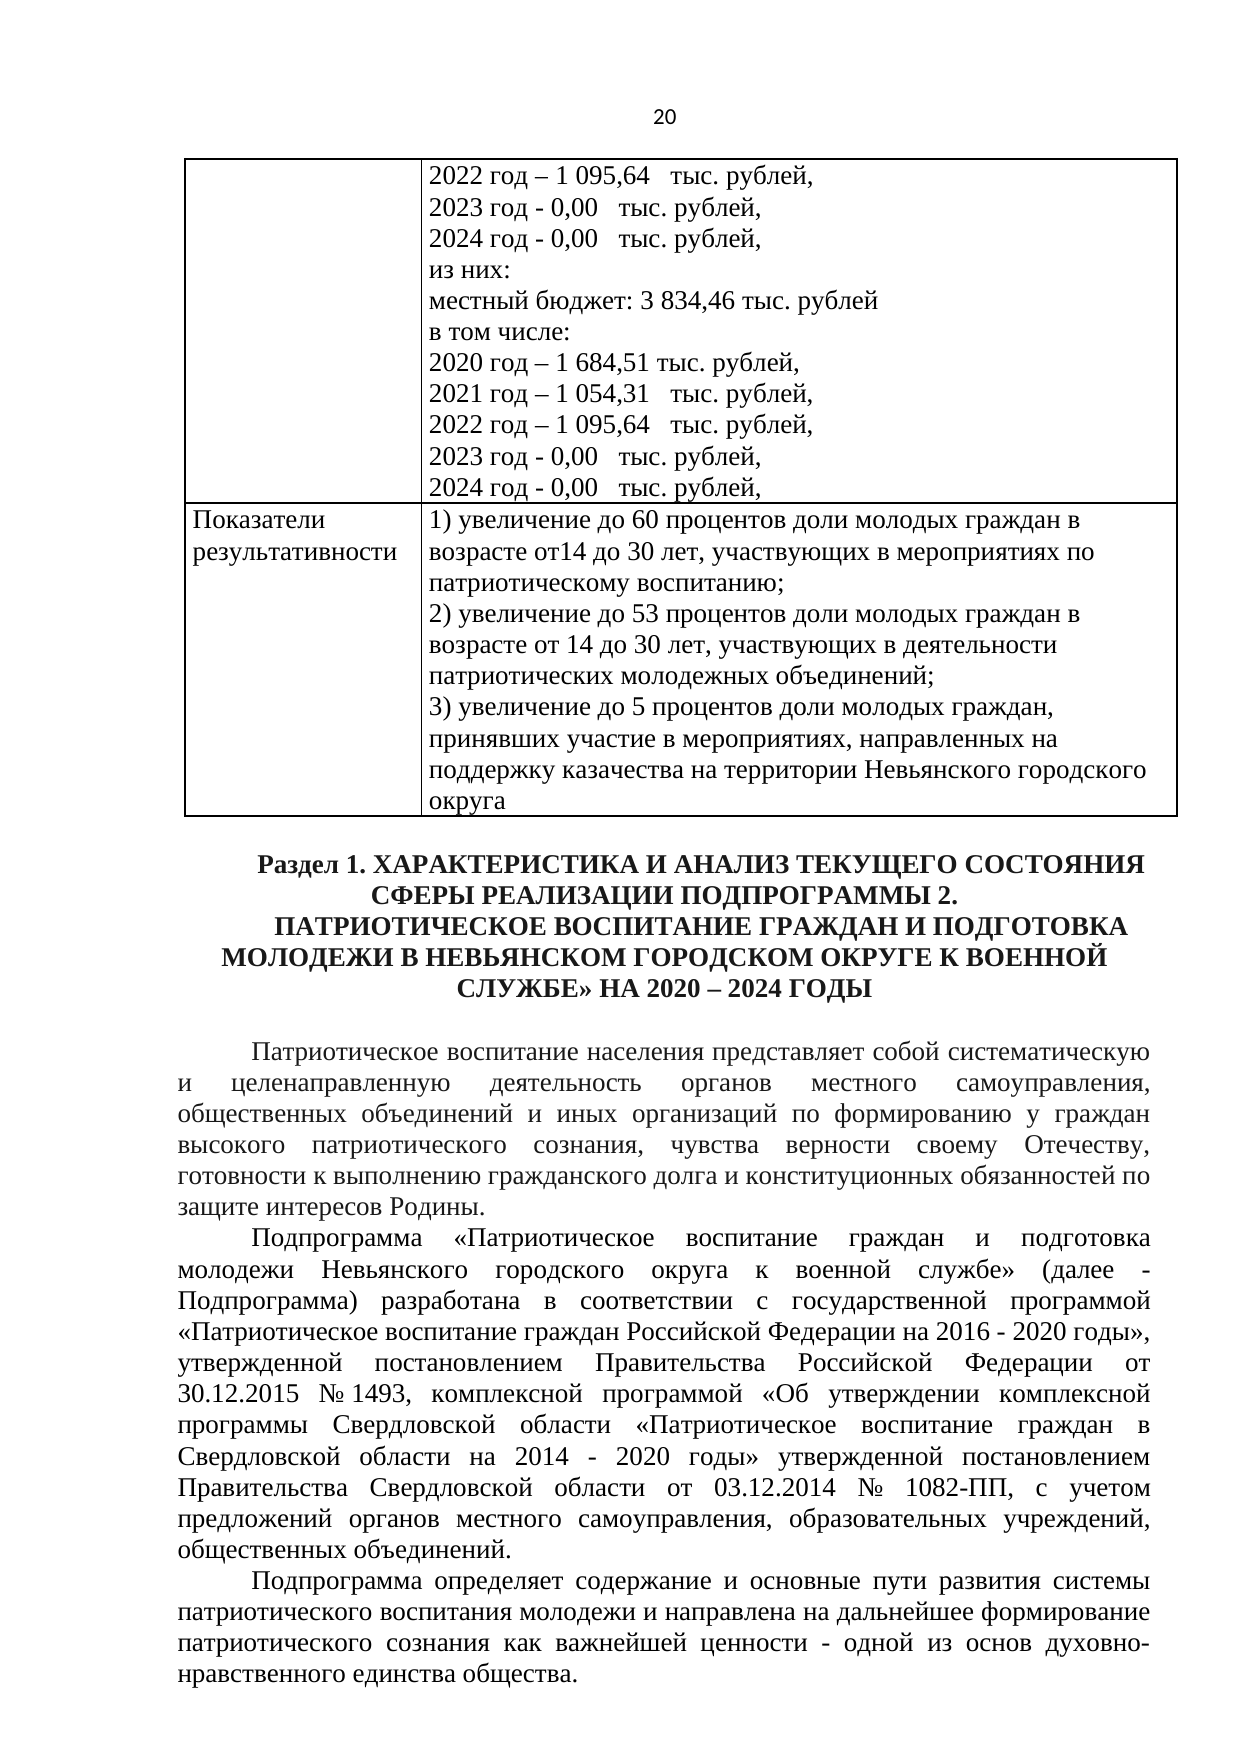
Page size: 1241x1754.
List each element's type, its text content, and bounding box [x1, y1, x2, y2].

table_cell [186, 160, 421, 502]
text Патриотическое воспитание населения представляет собой систематическую и целенаправленную деятельность органов местного самоуправления, общественных объединений и иных организаций по формированию у граждан высокого патриотического сознания, чувства верности своему Отечеству, готовности к выполнению гражданского долга и конституционных обязанностей по защите интересов Родины. [177, 1035, 1152, 1222]
text ПАТРИОТИЧЕСКОЕ ВОСПИТАНИЕ ГРАЖДАН И ПОДГОТОВКА МОЛОДЕЖИ В НЕВЬЯНСКОМ ГОРОДСКОМ ОКРУГЕ К ВОЕННОЙ СЛУЖБЕ» НА 2020 – 2024 ГОДЫ [177, 910, 1152, 1003]
text Подпрограмма определяет содержание и основные пути развития системы патриотического воспитания молодежи и направлена на дальнейшее формирование патриотического сознания как важнейшей ценности - одной из основ духовно-нравственного единства общества. [177, 1564, 1152, 1689]
text Раздел 1. ХАРАКТЕРИСТИКА И АНАЛИЗ ТЕКУЩЕГО СОСТОЯНИЯ СФЕРЫ РЕАЛИЗАЦИИ ПОДПРОГРАММЫ 2. [177, 848, 1152, 910]
text Подпрограмма «Патриотическое воспитание граждан и подготовка молодежи Невьянского городского округа к военной службе» (далее - Подпрограмма) разработана в соответствии с государственной программой «Патриотическое воспитание граждан Российской Федерации на 2016 - 2020 годы», утвержденной постановлением Правительства Российской Федерации от 30.12.2015 № 1493, комплексной программой «Об утверждении комплексной программы Свердловской области «Патриотическое воспитание граждан в Свердловской области на 2014 - 2020 годы» утвержденной постановлением Правительства Свердловской области от 03.12.2014 № 1082-ПП, с учетом предложений органов местного самоуправления, образовательных учреждений, общественных объединений. [177, 1222, 1152, 1564]
table_cell Показатели результативности [186, 504, 421, 815]
table_cell 1) увеличение до 60 процентов доли молодых граждан в возрасте от14 до 30 лет, участвующих в мероприятиях по патриотическому воспитанию; 2) увеличение до 53 процентов доли молодых граждан в возрасте от 14 до 30 лет, участвующих в деятельности патриотических молодежных объединений; 3) увеличение до 5 процентов доли молодых граждан, принявших участие в мероприятиях, направленных на поддержку казачества на территории Невьянского городского округа [422, 504, 1176, 815]
table_cell 2022 год – 1 095,64 тыс. рублей, 2023 год - 0,00 тыс. рублей, 2024 год - 0,00 тыс. рублей, из них: местный бюджет: 3 834,46 тыс. рублей в том числе: 2020 год – 1 684,51 тыс. рублей, 2021 год – 1 054,31 тыс. рублей, 2022 год – 1 095,64 тыс. рублей, 2023 год - 0,00 тыс. рублей, 2024 год - 0,00 тыс. рублей, [422, 160, 1176, 502]
